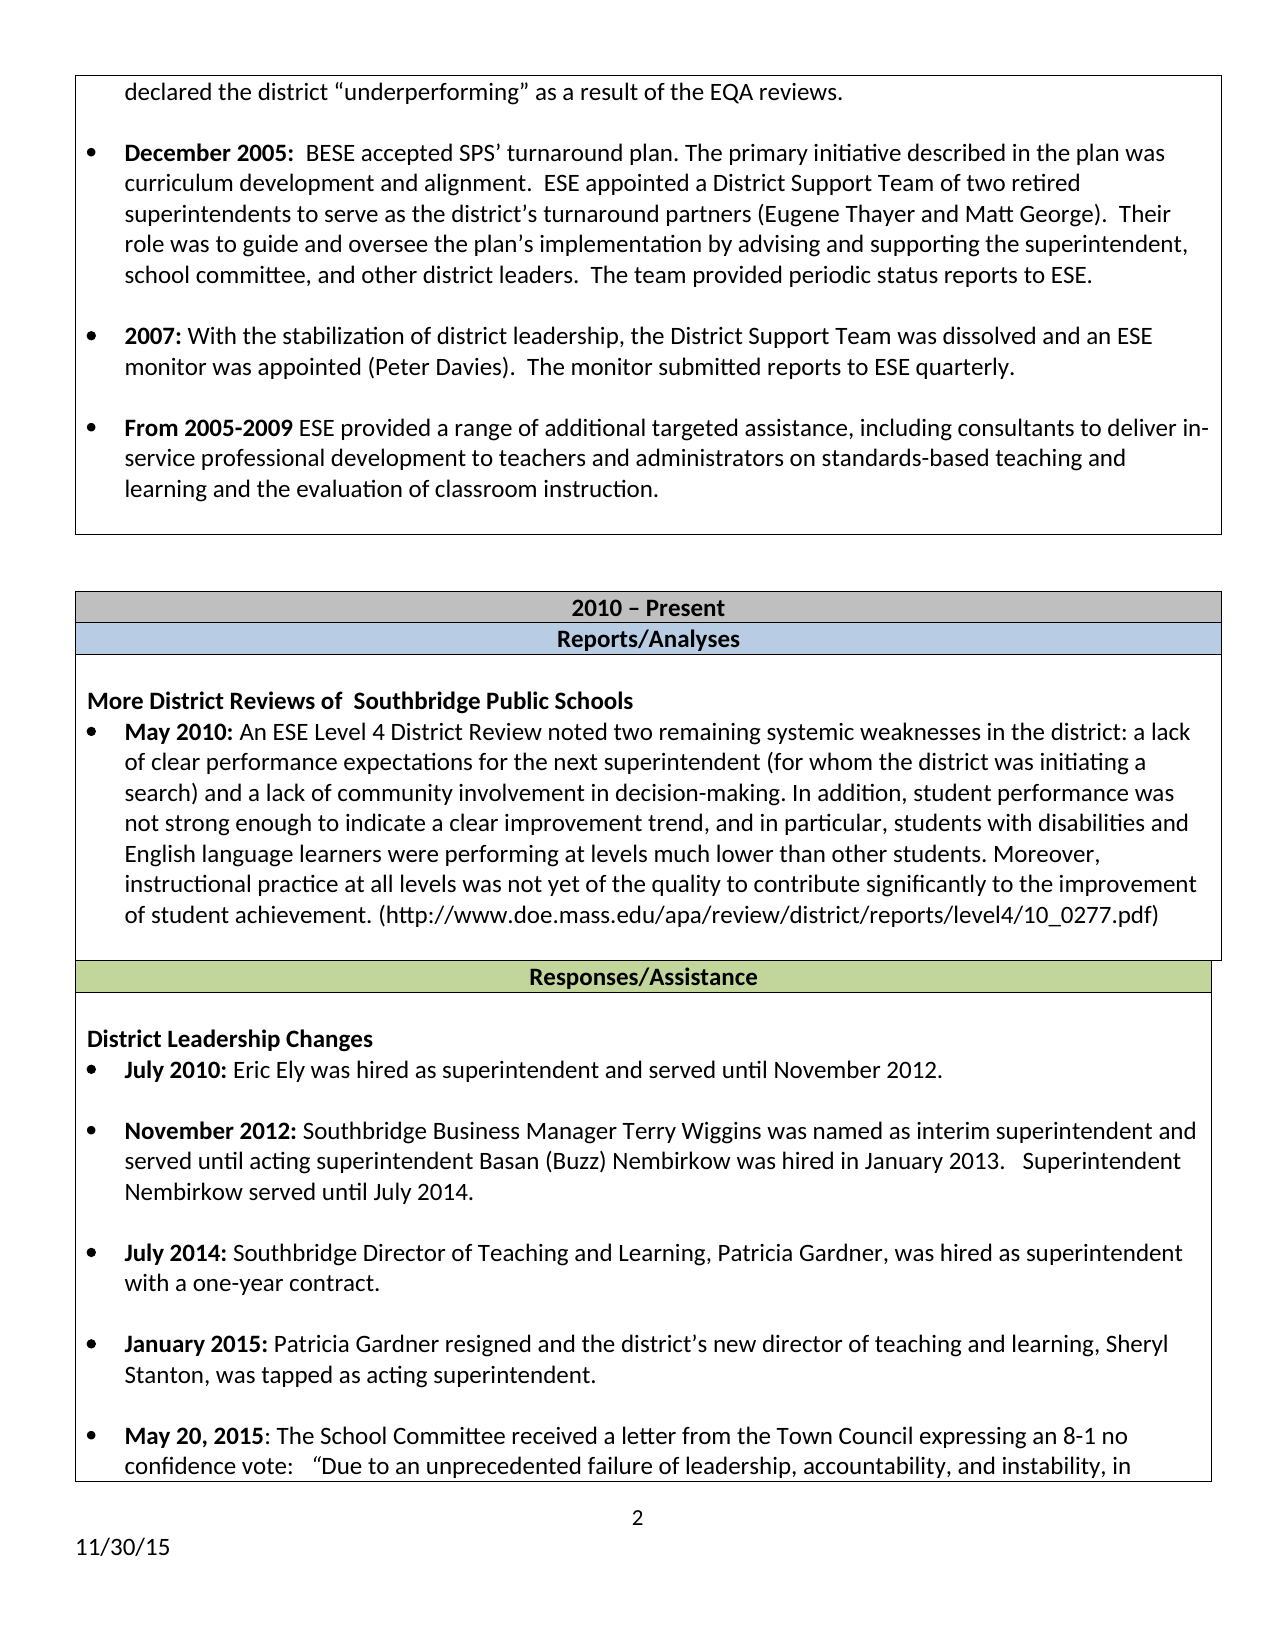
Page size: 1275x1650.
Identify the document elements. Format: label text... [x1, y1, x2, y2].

table_header 2010 – Present [76, 592, 1221, 622]
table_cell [76, 76, 1221, 534]
table_cell Responses/Assistance [76, 961, 1211, 992]
table_cell More District Reviews of Southbridge Public Schools May 2010: An ESE Level 4 District Review noted two remaining systemic weaknesses in the district: a lack of clear performance expectations for the next superintendent (for whom the district was initiating a search) and a lack of community involvement in decision-making. In addition, student performance was not strong enough to indicate a clear improvement trend, and in particular, students with disabilities and English language learners were performing at levels much lower than other students. Moreover, instructional practice at all levels was not yet of the quality to contribute significantly to the improvement of student achievement. (http://www.doe.mass.edu/apa/review/district/reports/level4/10_0277.pdf) [76, 655, 1221, 960]
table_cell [76, 993, 1211, 1481]
table_cell Reports/Analyses [76, 623, 1221, 654]
